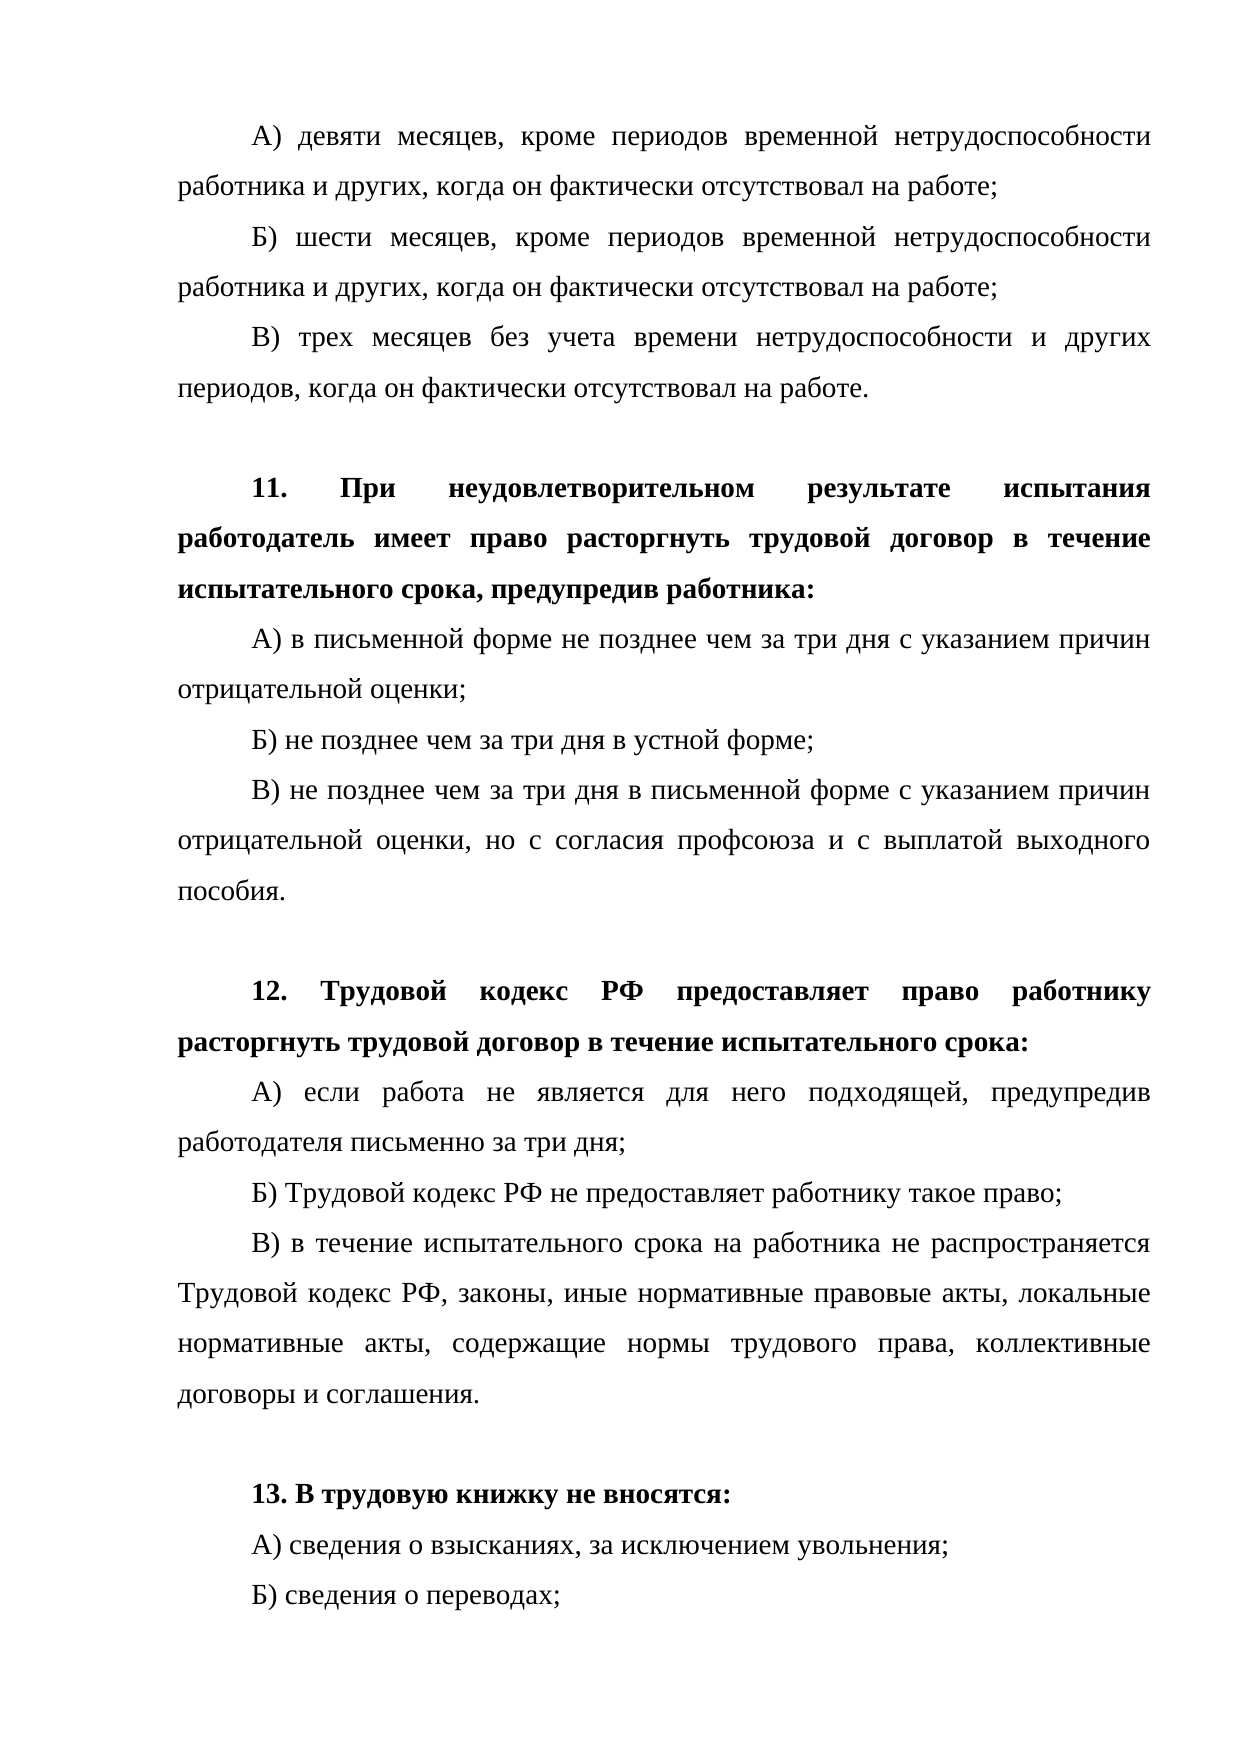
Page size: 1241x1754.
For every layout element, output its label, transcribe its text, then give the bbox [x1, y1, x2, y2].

text 11. При неудовлетворительном результате испытания работодатель имеет право расторгнуть трудовой договор в течение испытательного срока, предупредив работника: [177, 470, 1152, 604]
text А) если работа не является для него подходящей, предупредив работодателя письменно за три дня; [177, 1074, 1152, 1158]
text Б) не позднее чем за три дня в устной форме; [177, 722, 1152, 755]
text В) трех месяцев без учета времени нетрудоспособности и других периодов, когда он фактически отсутствовал на работе. [177, 319, 1152, 403]
text 12. Трудовой кодекс РФ предоставляет право работнику расторгнуть трудовой договор в течение испытательного срока: [177, 973, 1152, 1057]
text Б) шести месяцев, кроме периодов временной нетрудоспособности работника и других, когда он фактически отсутствовал на работе; [177, 219, 1152, 303]
text А) в письменной форме не позднее чем за три дня с указанием причин отрицательной оценки; [177, 621, 1152, 705]
text 13. В трудовую книжку не вносятся: [177, 1477, 1152, 1510]
text А) девяти месяцев, кроме периодов временной нетрудоспособности работника и других, когда он фактически отсутствовал на работе; [177, 118, 1152, 202]
text В) не позднее чем за три дня в письменной форме с указанием причин отрицательной оценки, но с согласия профсоюза и с выплатой выходного пособия. [177, 772, 1152, 906]
text Б) сведения о переводах; [177, 1577, 1152, 1611]
text А) сведения о взысканиях, за исключением увольнения; [177, 1527, 1152, 1560]
text В) в течение испытательного срока на работника не распространяется Трудовой кодекс РФ, законы, иные нормативные правовые акты, локальные нормативные акты, содержащие нормы трудового права, коллективные договоры и соглашения. [177, 1225, 1152, 1409]
text Б) Трудовой кодекс РФ не предоставляет работнику такое право; [177, 1175, 1152, 1208]
